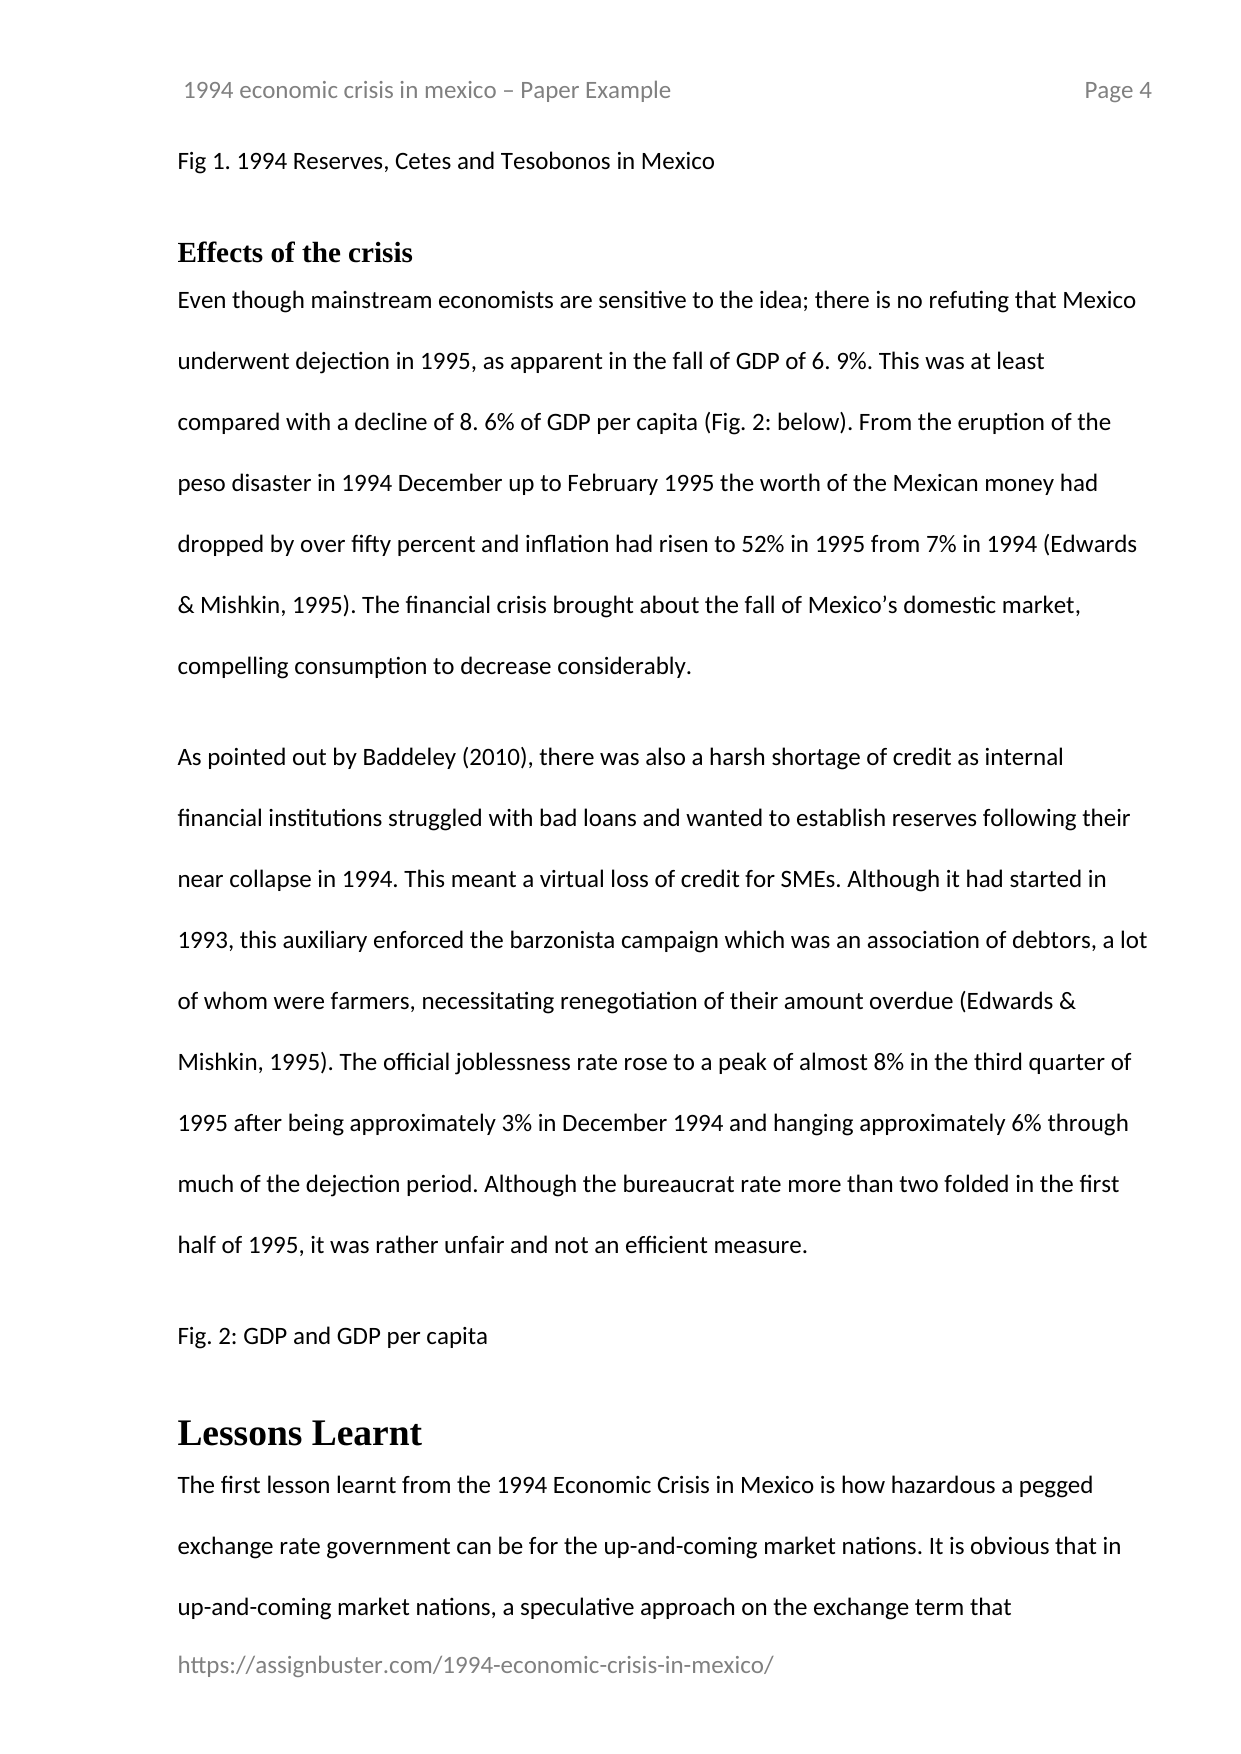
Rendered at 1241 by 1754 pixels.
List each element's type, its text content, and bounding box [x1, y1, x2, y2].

subtitle Lessons Learnt [177, 1410, 1152, 1453]
text Fig 1. 1994 Reserves, Cetes and Tesobonos in Mexico [177, 145, 1152, 176]
text As pointed out by Baddeley (2010), there was also a harsh shortage of credit as internal financial institutions struggled with bad loans and wanted to establish reserves following their near collapse in 1994. This meant a virtual loss of credit for SMEs. Although it had started in 1993, this auxiliary enforced the barzonista campaign which was an association of debtors, a lot of whom were farmers, necessitating renegotiation of their amount overdue (Edwards & Mishkin, 1995). The official joblessness rate rose to a peak of almost 8% in the third quarter of 1995 after being approximately 3% in December 1994 and hanging approximately 6% through much of the dejection period. Although the bureaucrat rate more than two folded in the first half of 1995, it was rather unfair and not an efficient measure. [177, 741, 1152, 1260]
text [177, 1469, 1152, 1622]
text Fig. 2: GDP and GDP per capita [177, 1320, 1152, 1350]
subtitle Effects of the crisis [177, 236, 1152, 269]
text Even though mainstream economists are sensitive to the idea; there is no refuting that Mexico underwent dejection in 1995, as apparent in the fall of GDP of 6. 9%. This was at least compared with a decline of 8. 6% of GDP per capita (Fig. 2: below). From the eruption of the peso disaster in 1994 December up to February 1995 the worth of the Mexican money had dropped by over fifty percent and inflation had risen to 52% in 1995 from 7% in 1994 (Edwards & Mishkin, 1995). The financial crisis brought about the fall of Mexico’s domestic market, compelling consumption to decrease considerably. [177, 284, 1152, 681]
